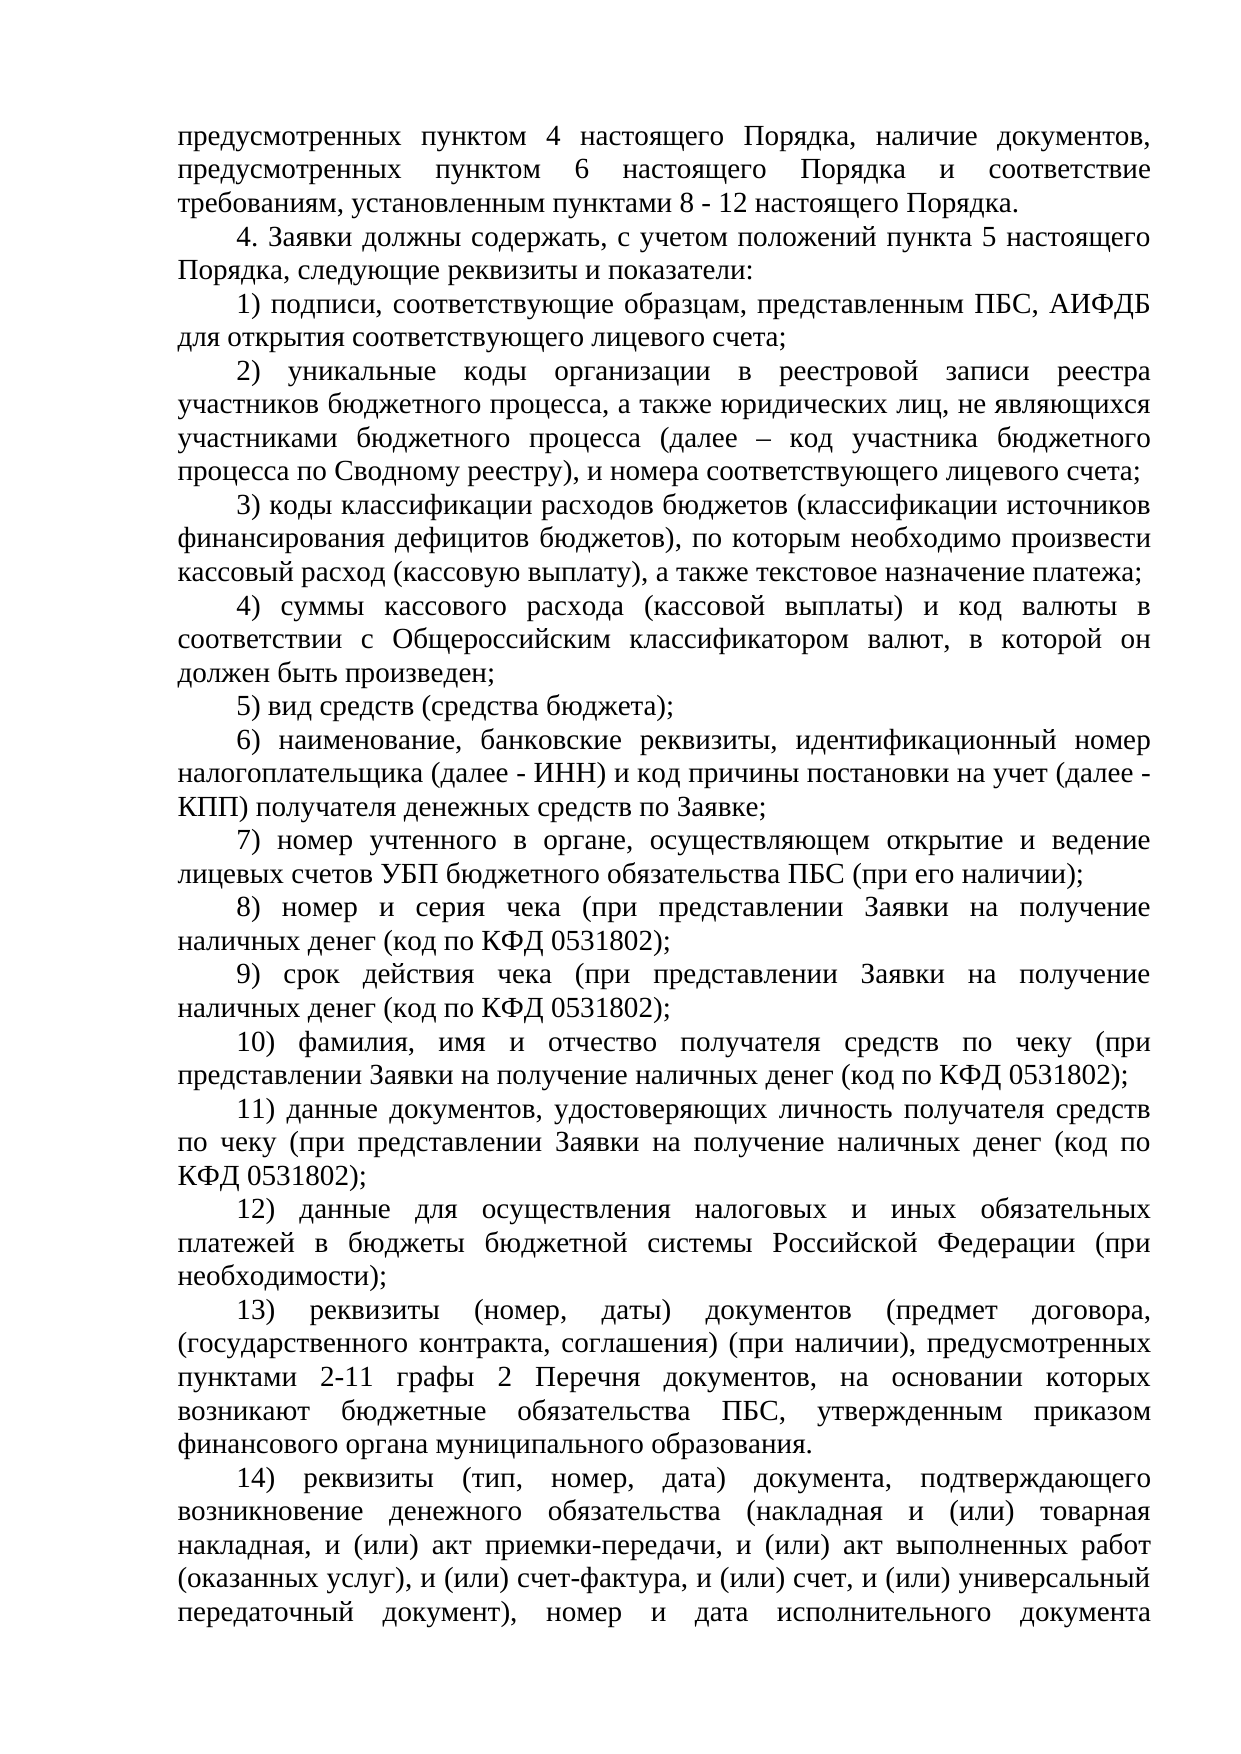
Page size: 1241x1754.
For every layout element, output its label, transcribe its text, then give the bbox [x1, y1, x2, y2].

text 4. Заявки должны содержать, с учетом положений пункта 5 настоящего Порядка, следующие реквизиты и показатели: [177, 219, 1152, 286]
text 5) вид средств (средства бюджета); [177, 688, 1152, 722]
text 13) реквизиты (номер, даты) документов (предмет договора, (государственного контракта, соглашения) (при наличии), предусмотренных пунктами 2-11 графы 2 Перечня документов, на основании которых возникают бюджетные обязательства ПБС, утвержденным приказом финансового органа муниципального образования. [177, 1292, 1152, 1460]
text 12) данные для осуществления налоговых и иных обязательных платежей в бюджеты бюджетной системы Российской Федерации (при необходимости); [177, 1191, 1152, 1292]
text 1) подписи, соответствующие образцам, представленным ПБС, АИФДБ для открытия соответствующего лицевого счета; [177, 286, 1152, 353]
text 4) суммы кассового расхода (кассовой выплаты) и код валюты в соответствии с Общероссийским классификатором валют, в которой он должен быть произведен; [177, 588, 1152, 688]
text 3) коды классификации расходов бюджетов (классификации источников финансирования дефицитов бюджетов), по которым необходимо произвести кассовый расход (кассовую выплату), а также текстовое назначение платежа; [177, 487, 1152, 588]
text 7) номер учтенного в органе, осуществляющем открытие и ведение лицевых счетов УБП бюджетного обязательства ПБС (при его наличии); [177, 822, 1152, 889]
text 10) фамилия, имя и отчество получателя средств по чеку (при представлении Заявки на получение наличных денег (код по КФД 0531802); [177, 1024, 1152, 1091]
text 2) уникальные коды организации в реестровой записи реестра участников бюджетного процесса, а также юридических лиц, не являющихся участниками бюджетного процесса (далее – код участника бюджетного процесса по Сводному реестру), и номера соответствующего лицевого счета; [177, 353, 1152, 487]
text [177, 118, 1152, 219]
text 9) срок действия чека (при представлении Заявки на получение наличных денег (код по КФД 0531802); [177, 957, 1152, 1024]
text 8) номер и серия чека (при представлении Заявки на получение наличных денег (код по КФД 0531802); [177, 889, 1152, 957]
text 11) данные документов, удостоверяющих личность получателя средств по чеку (при представлении Заявки на получение наличных денег (код по КФД 0531802); [177, 1091, 1152, 1191]
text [177, 1460, 1152, 1627]
text 6) наименование, банковские реквизиты, идентификационный номер налогоплательщика (далее - ИНН) и код причины постановки на учет (далее -КПП) получателя денежных средств по Заявке; [177, 722, 1152, 822]
